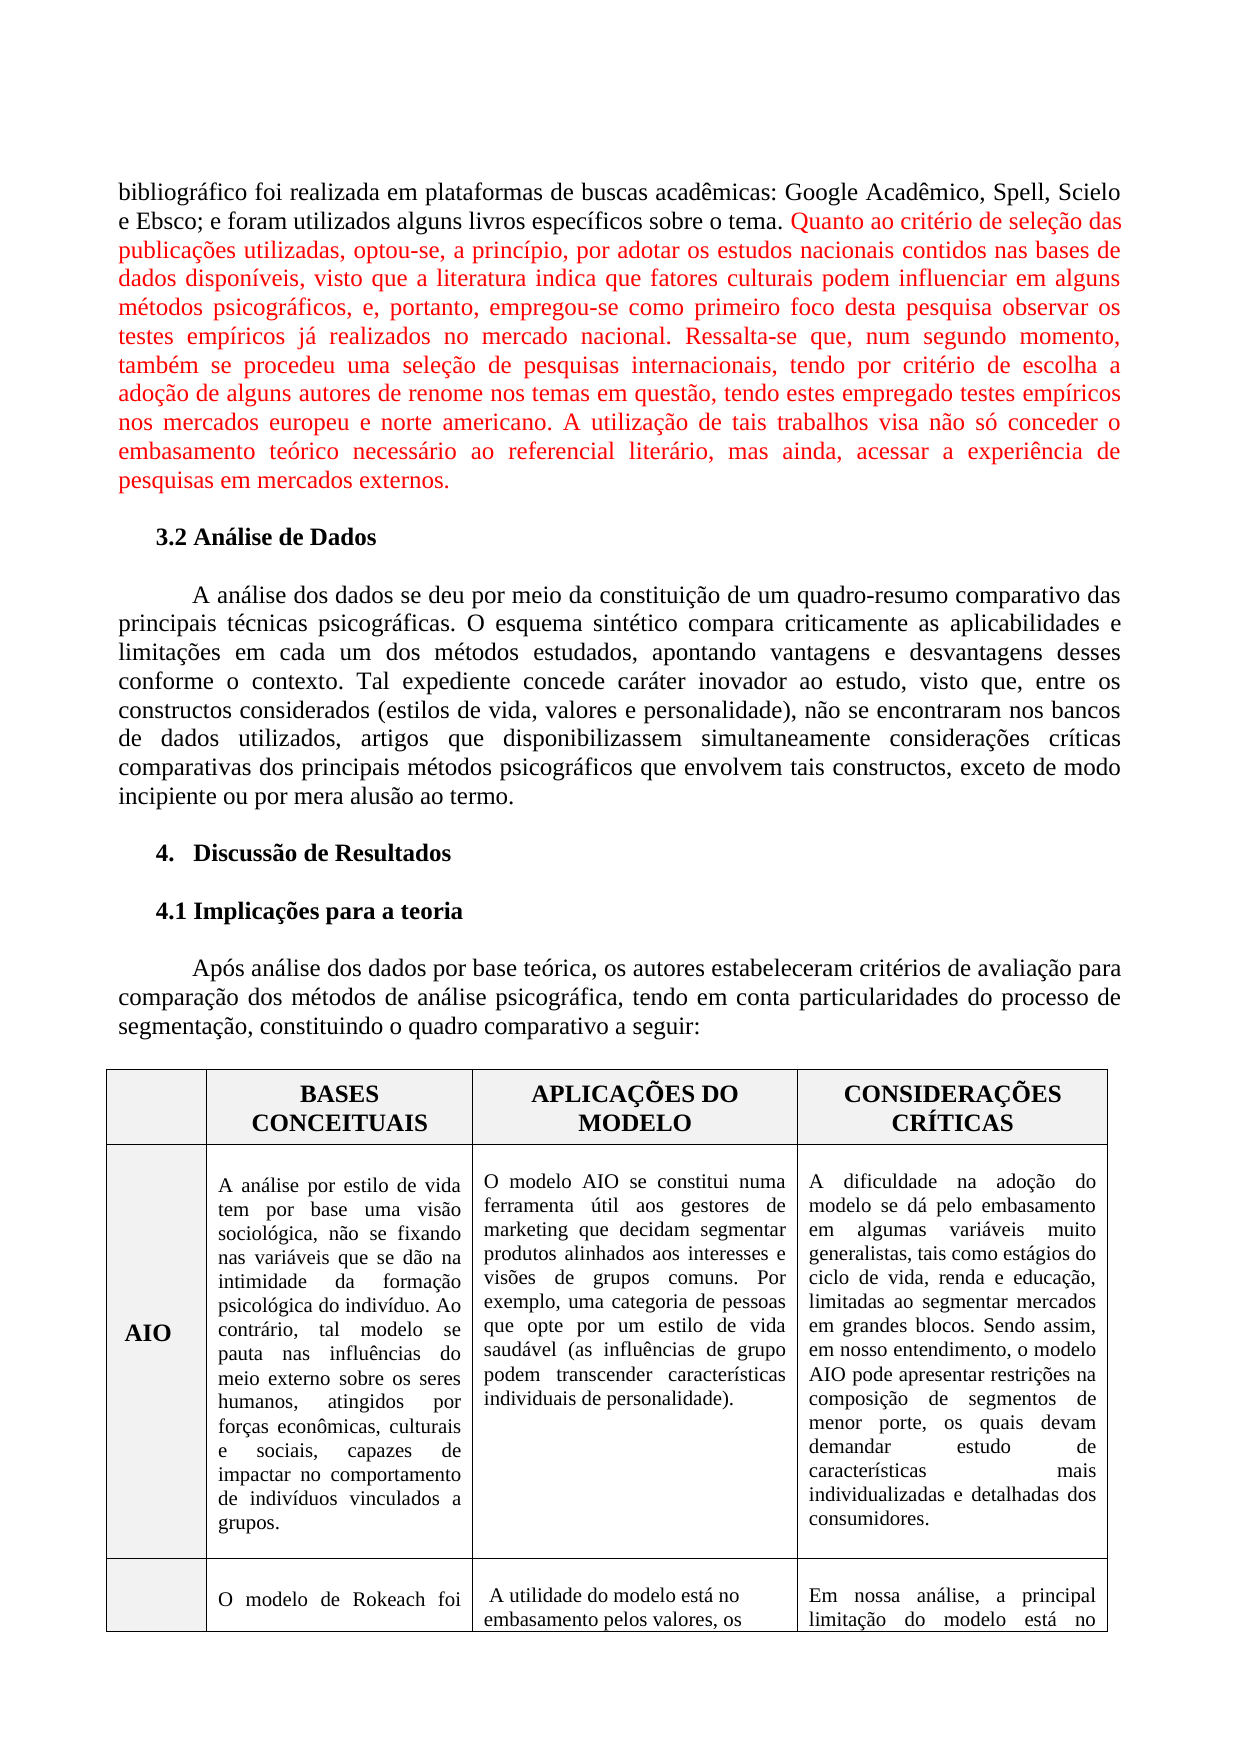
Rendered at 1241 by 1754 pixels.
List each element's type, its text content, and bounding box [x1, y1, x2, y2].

text Após análise dos dados por base teórica, os autores estabeleceram critérios de avaliação para comparação dos métodos de análise psicográfica, tendo em conta particularidades do processo de segmentação, constituindo o quadro comparativo a seguir: [118, 953, 1122, 1040]
text 3.2 Análise de Dados [118, 522, 1122, 551]
table_cell A dificuldade na adoção do modelo se dá pelo embasamento em algumas variáveis muito generalistas, tais como estágios do ciclo de vida, renda e educação, limitadas ao segmentar mercados em grandes blocos. Sendo assim, em nosso entendimento, o modelo AIO pode apresentar restrições na composição de segmentos de menor porte, os quais devam demandar estudo de características mais individualizadas e detalhadas dos consumidores. [798, 1145, 1107, 1558]
table_header APLICAÇÕES DO MODELO [473, 1070, 797, 1144]
table_header CONSIDERAÇÕES CRÍTICAS [798, 1070, 1107, 1144]
table_cell O modelo AIO se constitui numa ferramenta útil aos gestores de marketing que decidam segmentar produtos alinhados aos interesses e visões de grupos comuns. Por exemplo, uma categoria de pessoas que opte por um estilo de vida saudável (as influências de grupo podem transcender características individuais de personalidade). [473, 1145, 797, 1558]
table_cell RSV [107, 1559, 206, 1631]
table_header [107, 1070, 206, 1144]
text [118, 177, 1122, 493]
table_cell A análise por estilo de vida tem por base uma visão sociológica, não se fixando nas variáveis que se dão na intimidade da formação psicológica do indivíduo. Ao contrário, tal modelo se pauta nas influências do meio externo sobre os seres humanos, atingidos por forças econômicas, culturais e sociais, capazes de impactar no comportamento de indivíduos vinculados a grupos. [207, 1145, 472, 1558]
table_cell AIO [107, 1145, 206, 1558]
text A análise dos dados se deu por meio da constituição de um quadro-resumo comparativo das principais técnicas psicográficas. O esquema sintético compara criticamente as aplicabilidades e limitações em cada um dos métodos estudados, apontando vantagens e desvantagens desses conforme o contexto. Tal expediente concede caráter inovador ao estudo, visto que, entre os constructos considerados (estilos de vida, valores e personalidade), não se encontraram nos bancos de dados utilizados, artigos que disponibilizassem simultaneamente considerações críticas comparativas dos principais métodos psicográficos que envolvem tais constructos, exceto de modo incipiente ou por mera alusão ao termo. [118, 580, 1122, 810]
list Discussão de Resultados [156, 838, 1122, 867]
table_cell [207, 1559, 472, 1631]
table_header BASES CONCEITUAIS [207, 1070, 472, 1144]
list Implicações para a teoria [156, 896, 1122, 925]
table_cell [798, 1559, 1107, 1631]
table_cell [473, 1559, 797, 1631]
